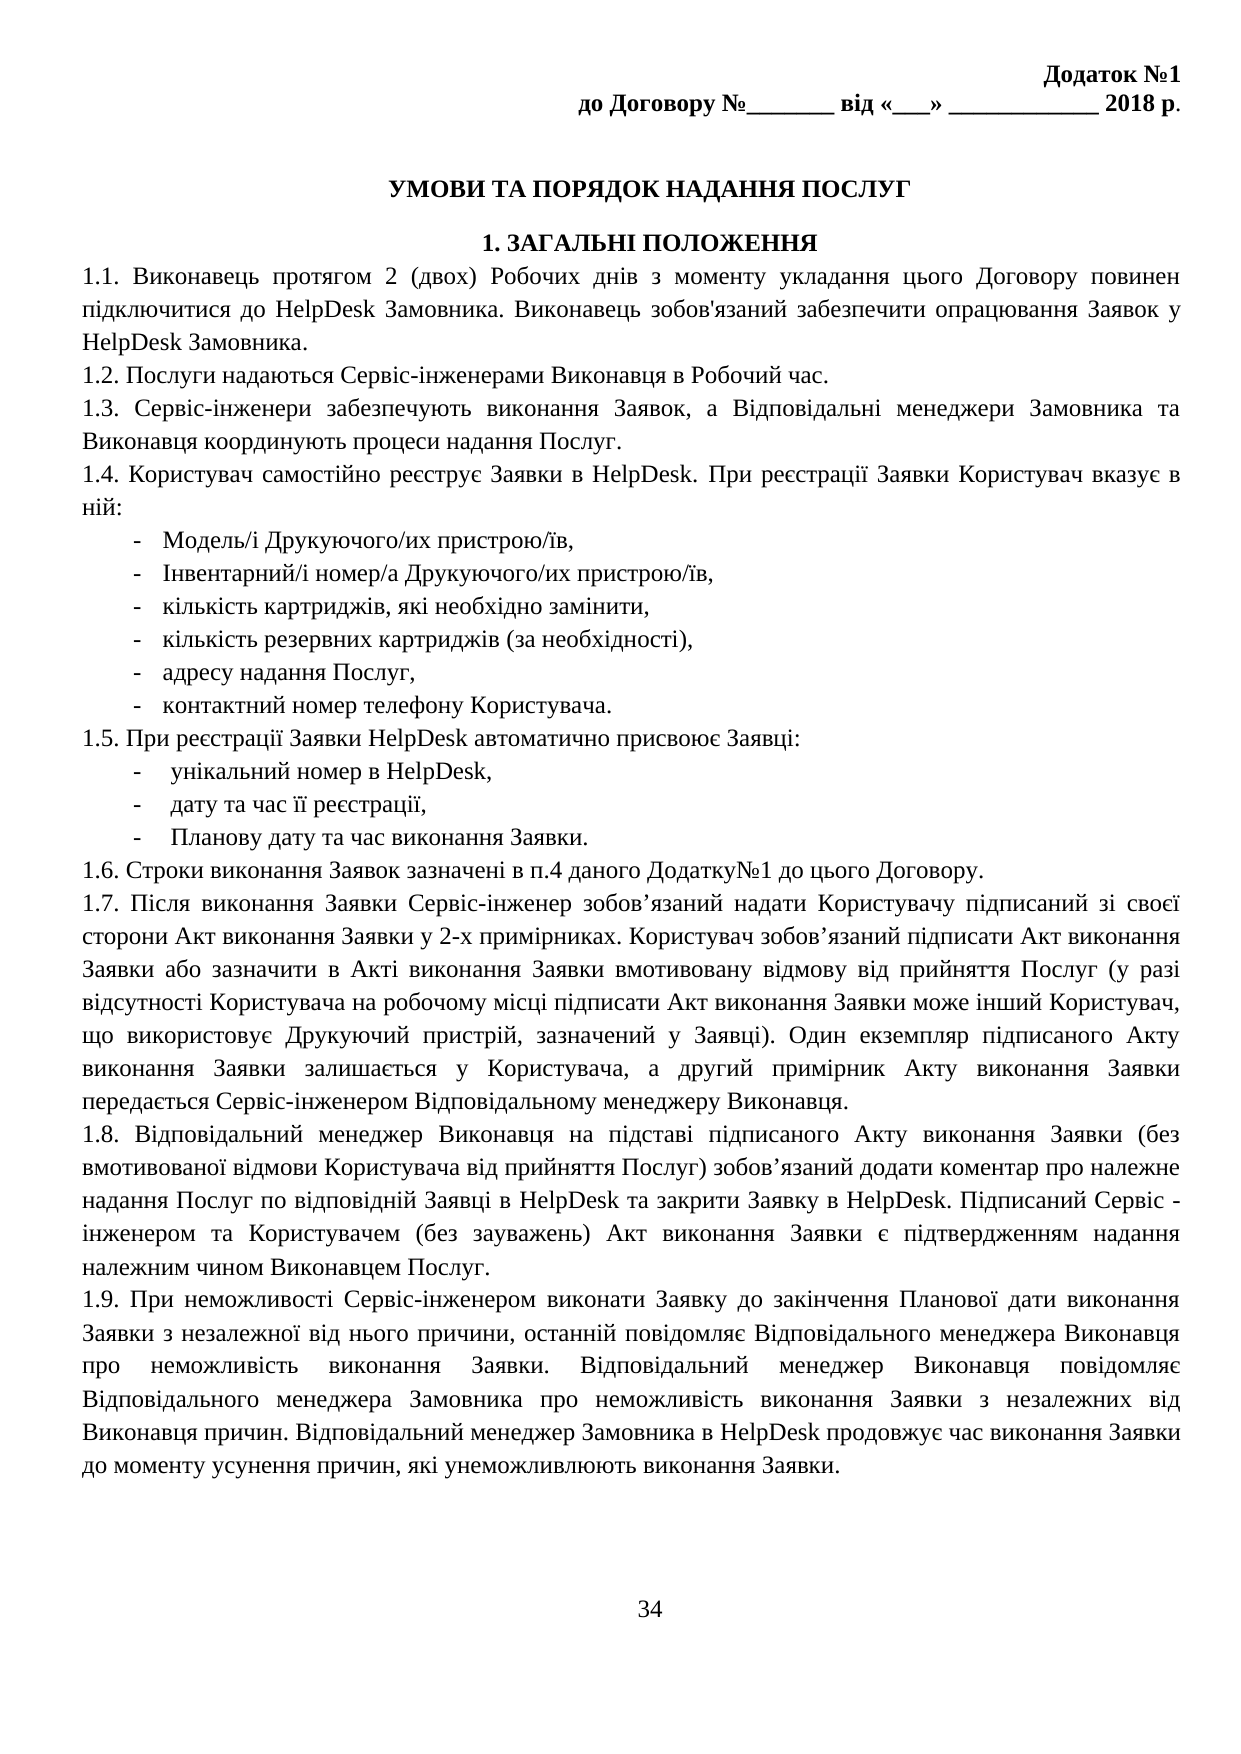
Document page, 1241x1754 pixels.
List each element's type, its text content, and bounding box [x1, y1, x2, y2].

list унікальний номер в HelpDesk, [133, 756, 1181, 785]
text 1.1. Виконавець протягом 2 (двох) Робочих днів з моменту укладання цього Договору повинен підключитися до HelpDesk Замовника. Виконавець зобов'язаний забезпечити опрацювання Заявок у HelpDesk Замовника. [82, 261, 1181, 356]
text 1. ЗАГАЛЬНІ ПОЛОЖЕННЯ [118, 228, 1181, 257]
list Модель/і Друкуючого/их пристрою/їв, [133, 525, 1181, 554]
text Додаток №1 [118, 59, 1181, 88]
text 1.3. Сервіс-інженери забезпечують виконання Заявок, а Відповідальні менеджери Замовника та Виконавця координують процеси надання Послуг. [82, 393, 1181, 455]
text 1.5. При реєстрації Заявки HelpDesk автоматично присвоює Заявці: [82, 723, 1181, 752]
list кількість картриджів, які необхідно замінити, [133, 591, 1181, 620]
list контактний номер телефону Користувача. [133, 690, 1181, 719]
list Планову дату та час виконання Заявки. [133, 822, 1181, 851]
text 1.8. Відповідальний менеджер Виконавця на підставі підписаного Акту виконання Заявки (без вмотивованої відмови Користувача від прийняття Послуг) зобов’язаний додати коментар про належне надання Послуг по відповідній Заявці в HelpDesk та закрити Заявку в HelpDesk. Підписаний Сервіс - інженером та Користувачем (без зауважень) Акт виконання Заявки є підтвердженням надання належним чином Виконавцем Послуг. [82, 1119, 1181, 1280]
text 1.4. Користувач самостійно реєструє Заявки в HelpDesk. При реєстрації Заявки Користувач вказує в ній: [82, 459, 1181, 521]
text 1.2. Послуги надаються Сервіс-інженерами Виконавця в Робочий час. [82, 360, 1181, 389]
text УМОВИ ТА ПОРЯДОК НАДАННЯ ПОСЛУГ [118, 174, 1181, 203]
list адресу надання Послуг, [133, 657, 1181, 686]
text 1.7. Після виконання Заявки Сервіс-інженер зобов’язаний надати Користувачу підписаний зі своєї сторони Акт виконання Заявки у 2-х примірниках. Користувач зобов’язаний підписати Акт виконання Заявки або зазначити в Акті виконання Заявки вмотивовану відмову від прийняття Послуг (у разі відсутності Користувача на робочому місці підписати Акт виконання Заявки може інший Користувач, що використовує Друкуючий пристрій, зазначений у Заявці). Один екземпляр підписаного Акту виконання Заявки залишається у Користувача, а другий примірник Акту виконання Заявки передається Сервіс-інженером Відповідальному менеджеру Виконавця. [82, 888, 1181, 1115]
text 1.6. Строки виконання Заявок зазначені в п.4 даного Додатку№1 до цього Договору. [82, 855, 1181, 884]
list дату та час її реєстрації, [133, 789, 1181, 818]
list Інвентарний/і номер/а Друкуючого/их пристрою/їв, [133, 558, 1181, 587]
text до Договору №_______ від «___» ____________ 2018 р. [118, 88, 1181, 117]
list кількість резервних картриджів (за необхідності), [133, 624, 1181, 653]
text 1.9. При неможливості Сервіс-інженером виконати Заявку до закінчення Планової дати виконання Заявки з незалежної від нього причини, останній повідомляє Відповідального менеджера Виконавця про неможливість виконання Заявки. Відповідальний менеджер Виконавця повідомляє Відповідального менеджера Замовника про неможливість виконання Заявки з незалежних від Виконавця причин. Відповідальний менеджер Замовника в HelpDesk продовжує час виконання Заявки до моменту усунення причин, які унеможливлюють виконання Заявки. [82, 1284, 1181, 1478]
